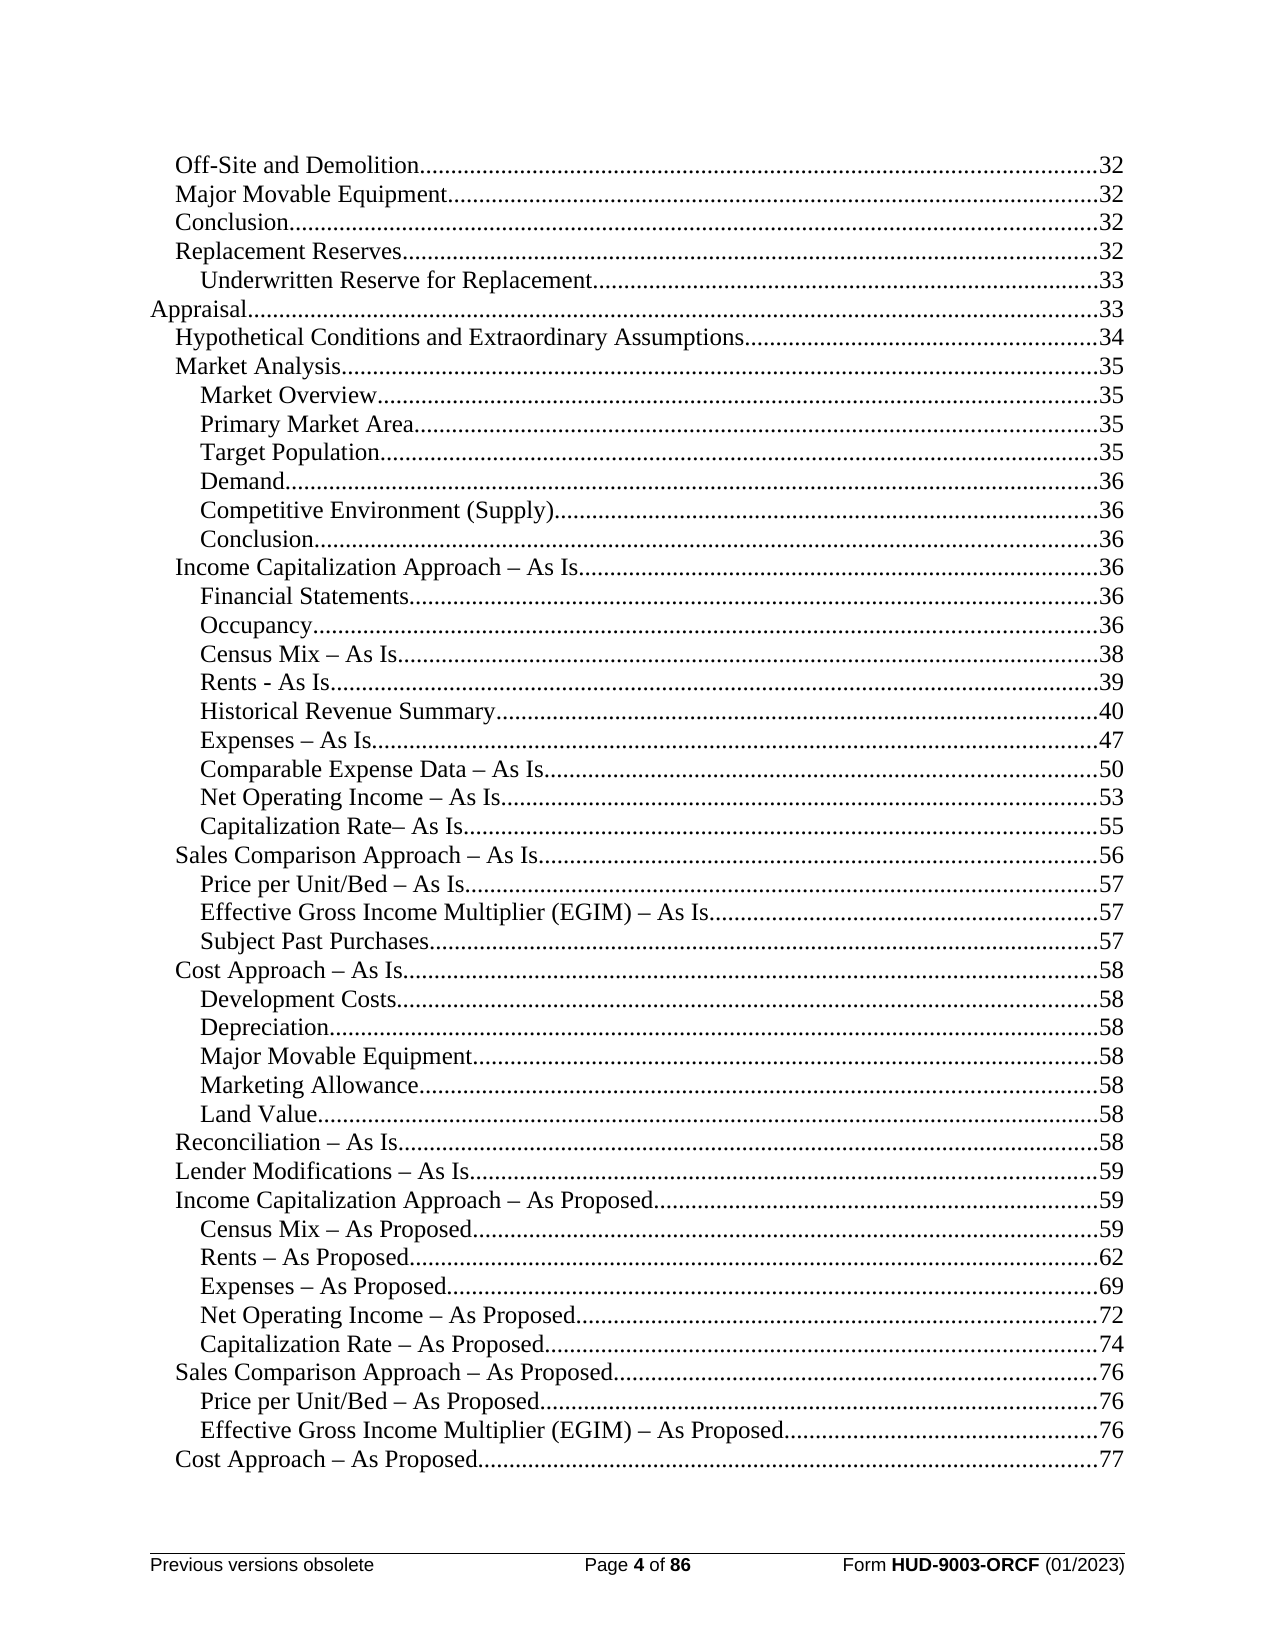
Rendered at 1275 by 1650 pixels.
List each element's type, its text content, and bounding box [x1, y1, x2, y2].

text Income Capitalization Approach – As Is 36 [175, 552, 1125, 581]
text Major Movable Equipment 58 [200, 1041, 1125, 1070]
text Target Population 35 [200, 437, 1125, 466]
text Income Capitalization Approach – As Proposed 59 [175, 1185, 1125, 1214]
text Net Operating Income – As Is 53 [200, 782, 1125, 811]
text Lender Modifications – As Is 59 [175, 1156, 1125, 1185]
text Net Operating Income – As Proposed 72 [200, 1300, 1125, 1329]
text Price per Unit/Bed – As Proposed 76 [200, 1386, 1125, 1415]
text Rents – As Proposed 62 [200, 1242, 1125, 1271]
text Expenses – As Is 47 [200, 725, 1125, 754]
text Depreciation 58 [200, 1012, 1125, 1041]
text Effective Gross Income Multiplier (EGIM) – As Is 57 [200, 897, 1125, 926]
text Primary Market Area 35 [200, 409, 1125, 437]
text Historical Revenue Summary 40 [200, 696, 1125, 725]
text Reconciliation – As Is 58 [175, 1127, 1125, 1156]
text Sales Comparison Approach – As Is 56 [175, 840, 1125, 869]
text Market Overview 35 [200, 380, 1125, 409]
text Cost Approach – As Is 58 [175, 955, 1125, 984]
text Conclusion 32 [175, 207, 1125, 236]
text Replacement Reserves 32 [175, 236, 1125, 265]
text Occupancy 36 [200, 610, 1125, 639]
text Competitive Environment (Supply) 36 [200, 495, 1125, 524]
text Effective Gross Income Multiplier (EGIM) – As Proposed 76 [200, 1415, 1125, 1444]
text Capitalization Rate– As Is 55 [200, 811, 1125, 840]
text Census Mix – As Proposed 59 [200, 1214, 1125, 1242]
text Off-Site and Demolition 32 [175, 150, 1125, 179]
text Rents - As Is 39 [200, 667, 1125, 696]
text Subject Past Purchases 57 [200, 926, 1125, 955]
text Sales Comparison Approach – As Proposed 76 [175, 1357, 1125, 1386]
text Market Analysis 35 [175, 351, 1125, 380]
text Land Value 58 [200, 1099, 1125, 1127]
text Capitalization Rate – As Proposed 74 [200, 1329, 1125, 1357]
text Major Movable Equipment 32 [175, 179, 1125, 207]
text Cost Approach – As Proposed 77 [175, 1444, 1125, 1472]
text Price per Unit/Bed – As Is 57 [200, 869, 1125, 897]
text Marketing Allowance 58 [200, 1070, 1125, 1099]
text Census Mix – As Is 38 [200, 639, 1125, 667]
text Demand 36 [200, 466, 1125, 495]
text Development Costs 58 [200, 984, 1125, 1012]
text Conclusion 36 [200, 524, 1125, 552]
text Expenses – As Proposed 69 [200, 1271, 1125, 1300]
text Hypothetical Conditions and Extraordinary Assumptions 34 [175, 322, 1125, 351]
text Comparable Expense Data – As Is 50 [200, 754, 1125, 782]
text Financial Statements 36 [200, 581, 1125, 610]
text Appraisal 33 [150, 294, 1125, 322]
text Underwritten Reserve for Replacement 33 [200, 265, 1125, 294]
